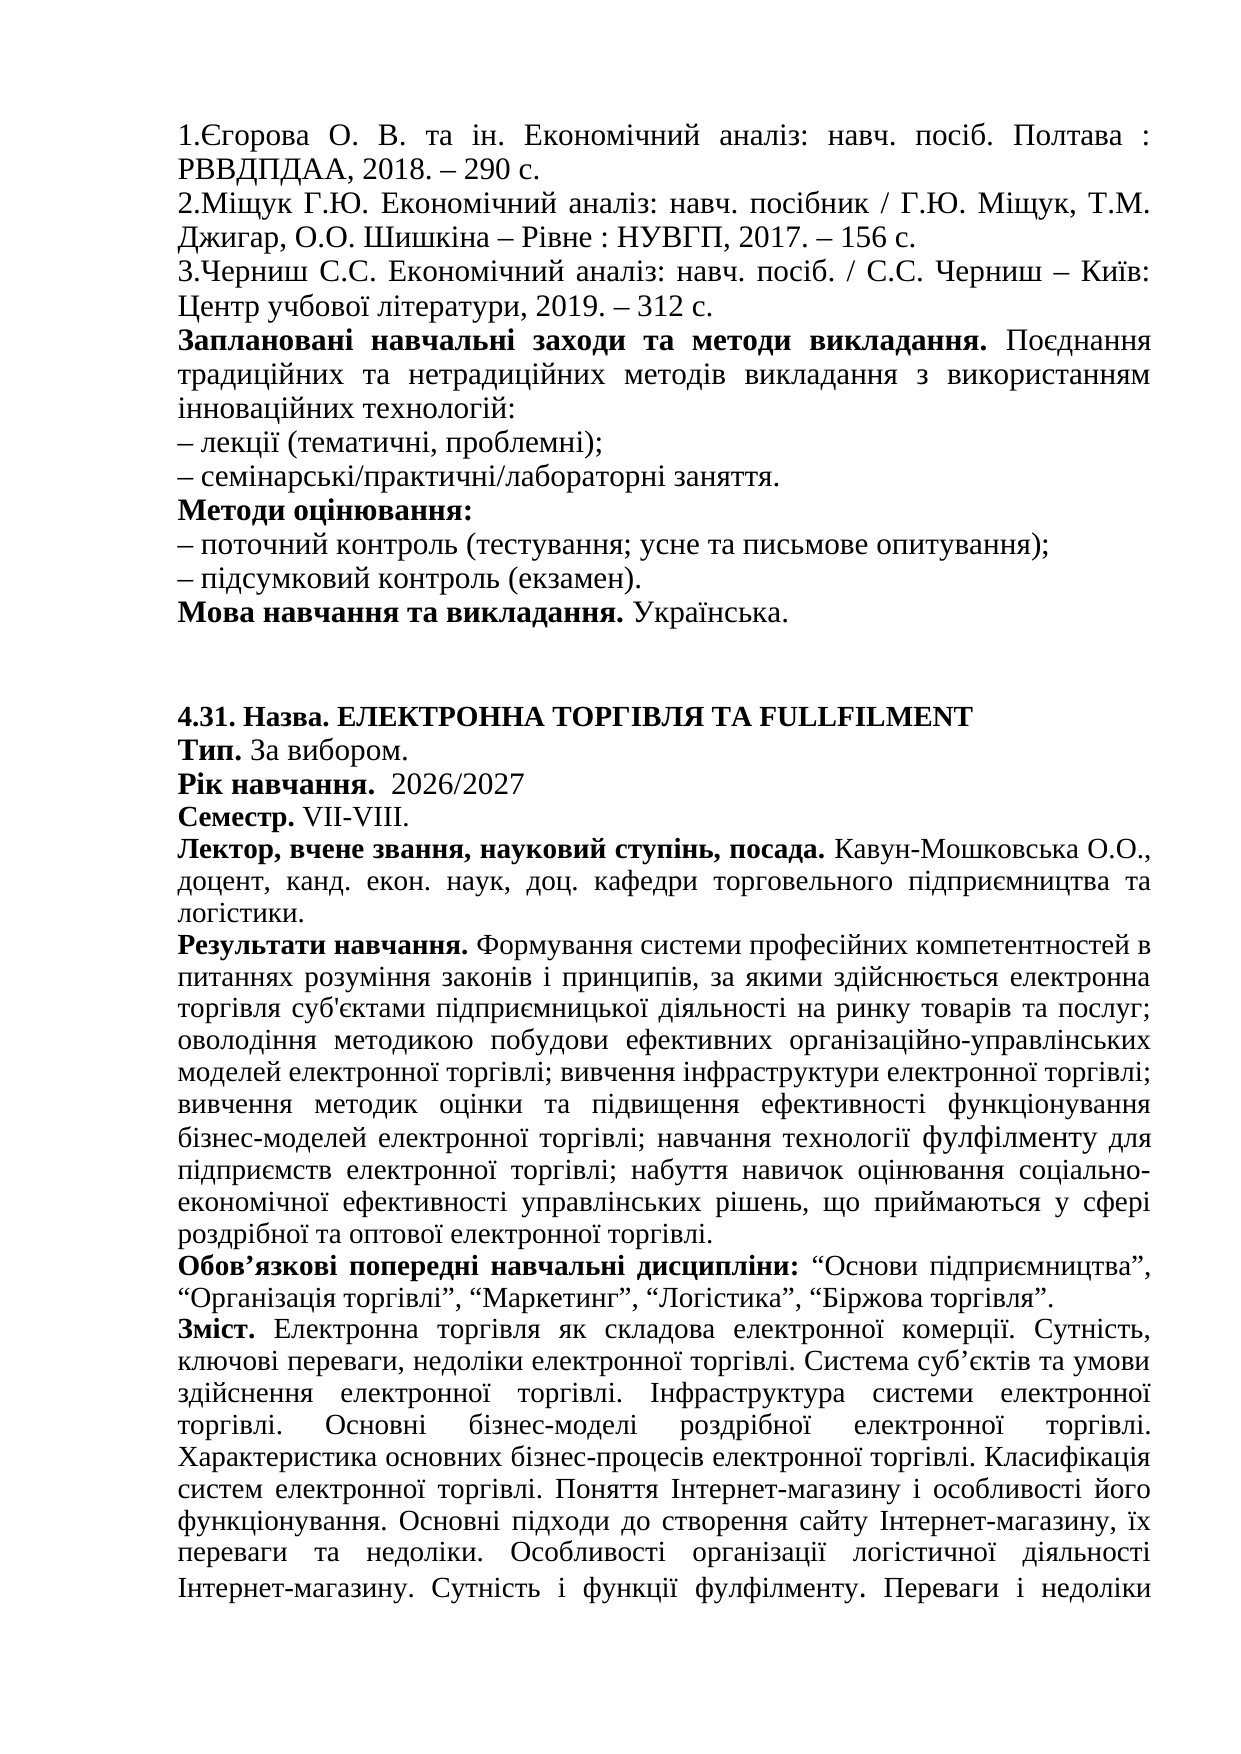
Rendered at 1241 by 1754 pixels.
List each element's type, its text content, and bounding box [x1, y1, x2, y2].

text 3.Черниш С.С. Економічний аналіз: навч. посіб. / С.С. Черниш – Київ: Центр учбової літератури, 2019. – 312 с. [177, 254, 1152, 323]
text Обов’язкові попередні навчальні дисципліни: “Основи підприємництва”, “Організація торгівлі”, “Маркетинг”, “Логістика”, “Біржова торгівля”. [177, 1249, 1152, 1313]
text Рік навчання. 2026/2027 [177, 767, 1152, 801]
text – підсумковий контроль (екзамен). [177, 561, 1152, 596]
text Заплановані навчальні заходи та методи викладання. Поєднання традиційних та нетрадиційних методів викладання з використанням інноваційних технологій: [177, 323, 1152, 425]
text – лекції (тематичні, проблемні); [177, 425, 1152, 459]
text Результати навчання. Формування системи професійних компетентностей в питаннях розуміння законів і принципів, за якими здійснюється електронна торгівля суб'єктами підприємницької діяльності на ринку товарів та послуг; оволодіння методикою побудови ефективних організаційно-управлінських моделей електронної торгівлі; вивчення інфраструктури електронної торгівлі; вивчення методик оцінки та підвищення ефективності функціонування бізнес-моделей електронної торгівлі; навчання технології фулфілменту для підприємств електронної торгівлі; набуття навичок оцінювання соціально-економічної ефективності управлінських рішень, що приймаються у сфері роздрібної та оптової електронної торгівлі. [177, 929, 1152, 1249]
text – поточний контроль (тестування; усне та письмове опитування); [177, 527, 1152, 561]
text Лектор, вчене звання, науковий ступінь, посада. Кавун-Мошковська О.О., доцент, канд. екон. наук, доц. кафедри торговельного підприємництва та логістики. [177, 833, 1152, 929]
text – семінарські/практичні/лабораторні заняття. [177, 459, 1152, 493]
text 2.Міщук Г.Ю. Економічний аналіз: навч. посібник / Г.Ю. Міщук, Т.М. Джигар, О.О. Шишкіна – Рівне : НУВГП, 2017. – 156 с. [177, 186, 1152, 254]
text Семестр. VII-VIII. [177, 801, 1152, 833]
text Методи оцінювання: [177, 493, 1152, 527]
text Мова навчання та викладання. Українська. [177, 596, 1152, 629]
text 4.31. Назва. ЕЛЕКТРОННА ТОРГІВЛЯ ТА FULLFILMENT [177, 701, 1152, 733]
text Тип. За вибором. [177, 733, 1152, 767]
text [177, 1313, 1152, 1606]
text 1.Єгорова О. В. та ін. Економічний аналіз: навч. посіб. Полтава : РВВДПДАА, 2018. – 290 с. [177, 118, 1152, 186]
